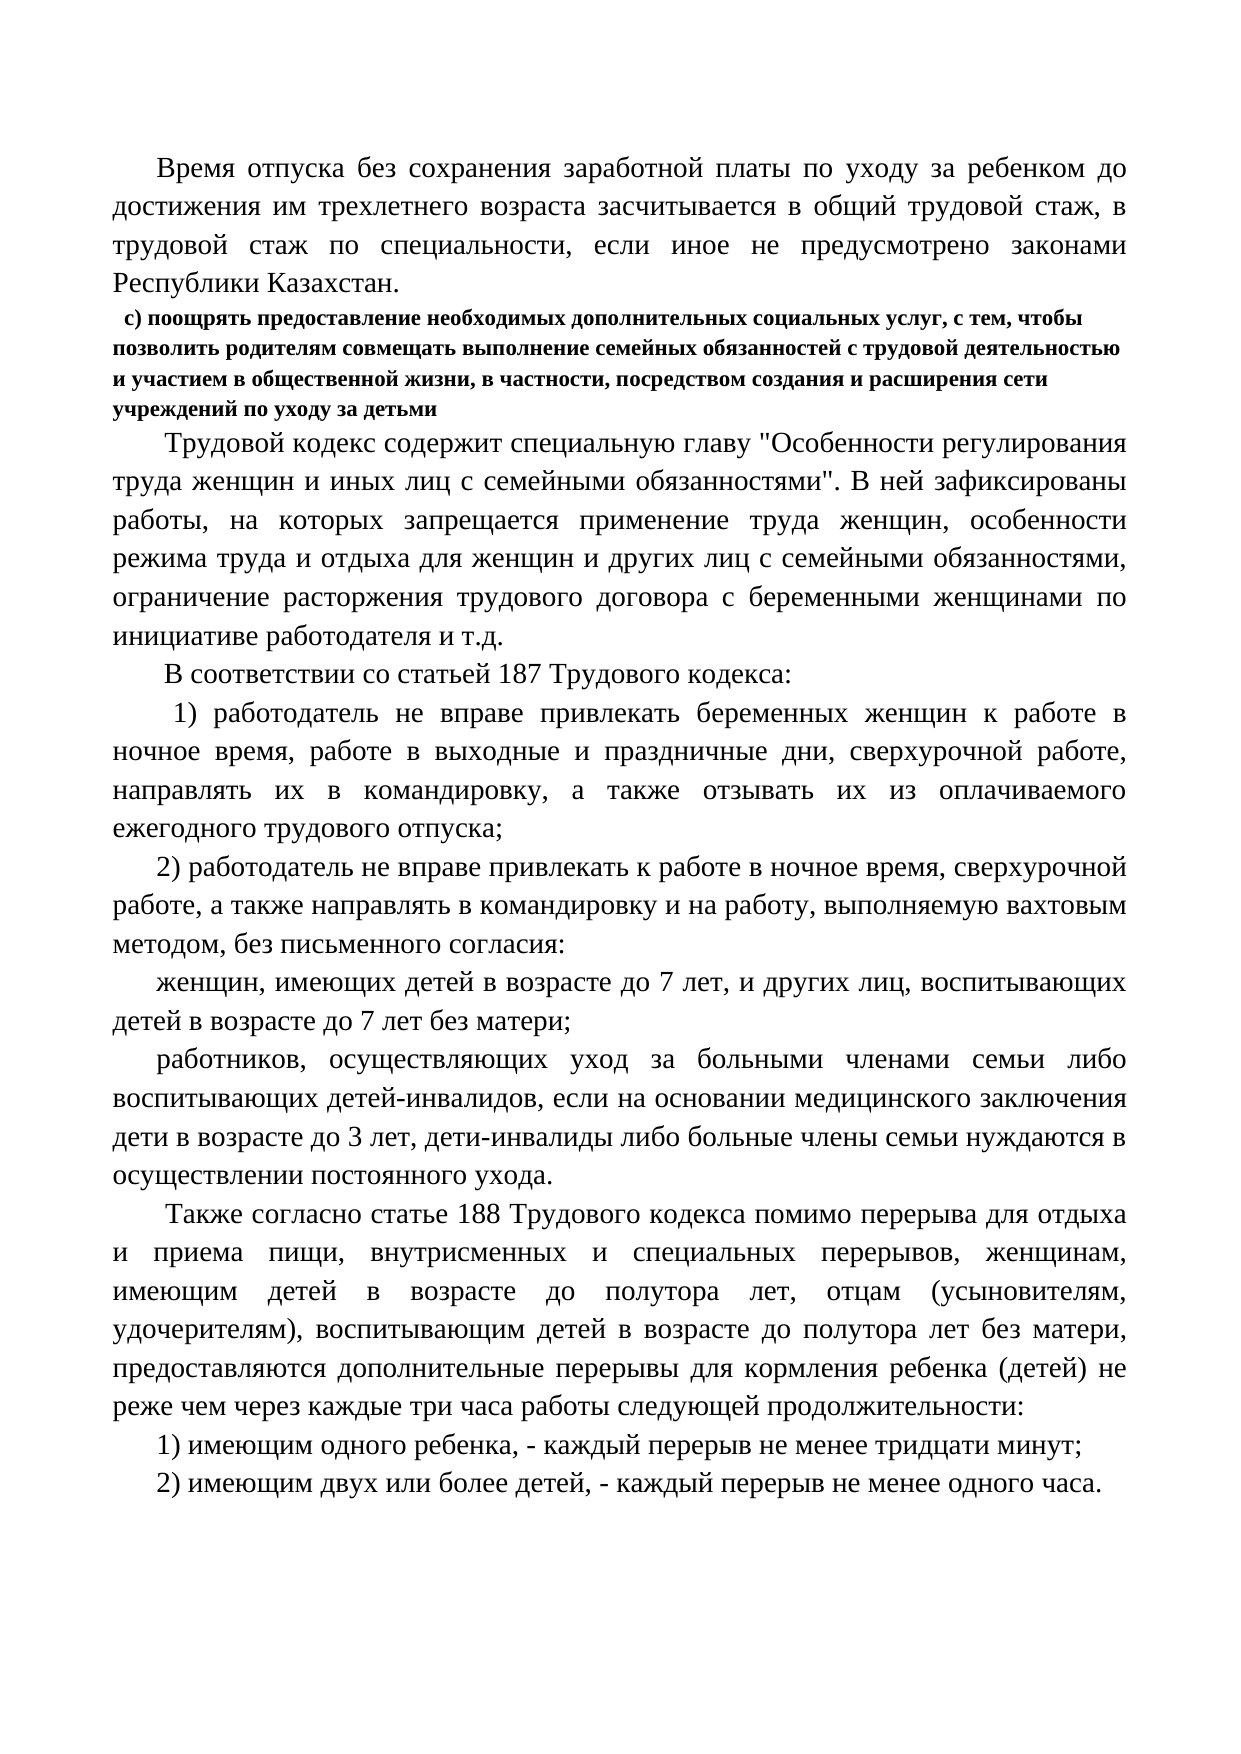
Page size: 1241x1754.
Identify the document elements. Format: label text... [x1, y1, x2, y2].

text 2) имеющим двух или более детей, - каждый перерыв не менее одного часа. [112, 1466, 1128, 1499]
text Трудовой кодекс содержит специальную главу "Особенности регулирования труда женщин и иных лиц с семейными обязанностями". В ней зафиксированы работы, на которых запрещается применение труда женщин, особенности режима труда и отдыха для женщин и других лиц с семейными обязанностями, ограничение расторжения трудового договора с беременными женщинами по инициативе работодателя и т.д. [112, 425, 1128, 651]
text Также согласно статье 188 Трудового кодекса помимо перерыва для отдыха и приема пищи, внутрисменных и специальных перерывов, женщинам, имеющим детей в возрасте до полутора лет, отцам (усыновителям, удочерителям), воспитывающим детей в возрасте до полутора лет без матери, предоставляются дополнительные перерывы для кормления ребенка (детей) не реже чем через каждые три часа работы следующей продолжительности: [112, 1196, 1128, 1422]
text 1) имеющим одного ребенка, - каждый перерыв не менее тридцати минут; [112, 1427, 1128, 1461]
text 2) работодатель не вправе привлекать к работе в ночное время, сверхурочной работе, а также направлять в командировку и на работу, выполняемую вахтовым методом, без письменного согласия: [112, 849, 1128, 959]
text c) поощрять предоставление необходимых дополнительных социальных услуг, с тем, чтобы позволить родителям совмещать выполнение семейных обязанностей с трудовой деятельностью и участием в общественной жизни, в частности, посредством создания и расширения сети учреждений по уходу за детьми [112, 304, 1128, 421]
text 1) работодатель не вправе привлекать беременных женщин к работе в ночное время, работе в выходные и праздничные дни, сверхурочной работе, направлять их в командировку, а также отзывать их из оплачиваемого ежегодного трудового отпуска; [112, 695, 1128, 844]
text Время отпуска без сохранения заработной платы по уходу за ребенком до достижения им трехлетнего возраста засчитывается в общий трудовой стаж, в трудовой стаж по специальности, если иное не предусмотрено законами Республики Казахстан. [112, 150, 1128, 299]
text В соответствии со статьей 187 Трудового кодекса: [112, 656, 1128, 690]
text работников, осуществляющих уход за больными членами семьи либо воспитывающих детей-инвалидов, если на основании медицинского заключения дети в возрасте до 3 лет, дети-инвалиды либо больные члены семьи нуждаются в осуществлении постоянного ухода. [112, 1042, 1128, 1191]
text женщин, имеющих детей в возрасте до 7 лет, и других лиц, воспитывающих детей в возрасте до 7 лет без матери; [112, 964, 1128, 1037]
